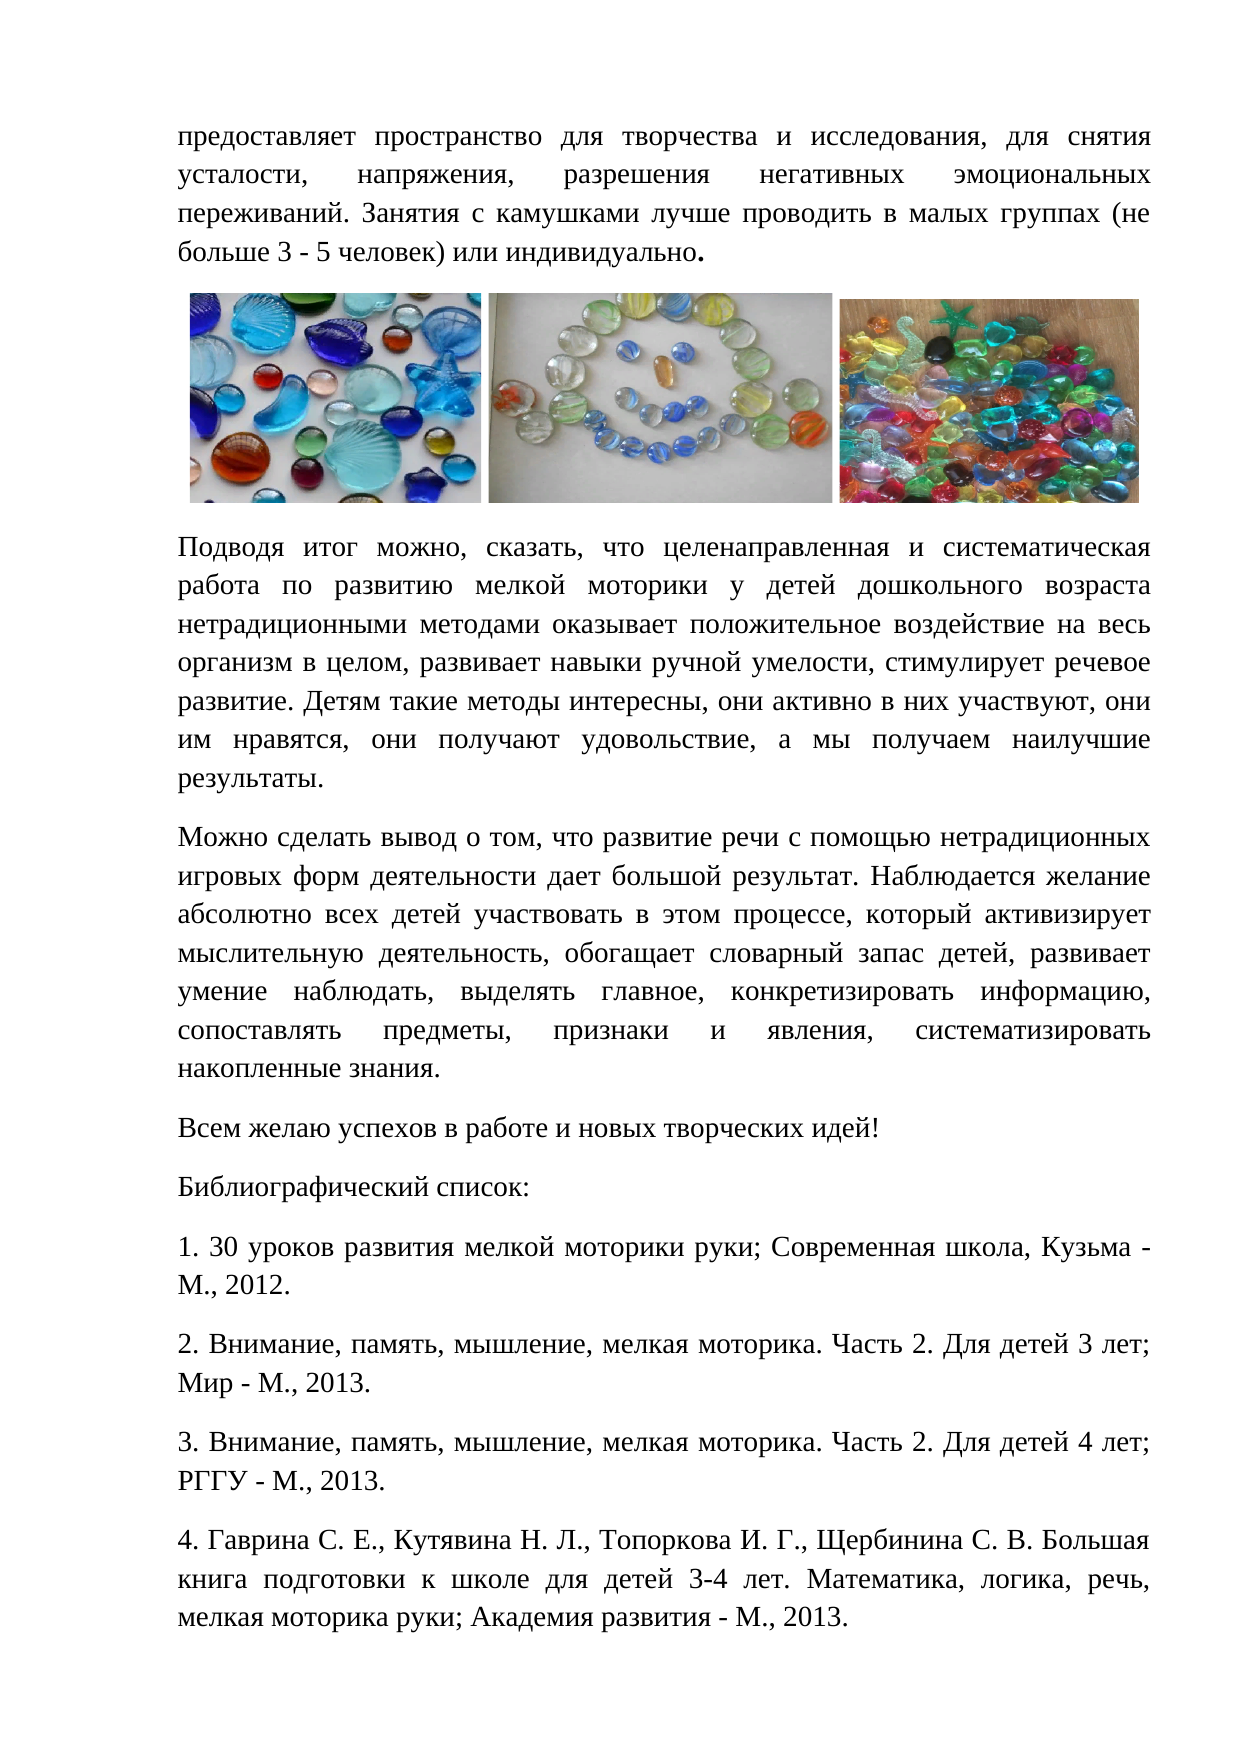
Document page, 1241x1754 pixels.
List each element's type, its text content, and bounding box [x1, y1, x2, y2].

text 2. Внимание, память, мышление, мелкая моторика. Часть 2. Для детей 3 лет; Мир - М., 2013. [177, 1327, 1152, 1399]
picture [189, 293, 482, 503]
text Подводя итог можно, сказать, что целенаправленная и систематическая работа по развитию мелкой моторики у детей дошкольного возраста нетрадиционными методами оказывает положительное воздействие на весь организм в целом, развивает навыки ручной умелости, стимулирует речевое развитие. Детям такие методы интересны, они активно в них участвуют, они им нравятся, они получают удовольствие, а мы получаем наилучшие результаты. [177, 529, 1152, 793]
text Всем желаю успехов в работе и новых творческих идей! [177, 1110, 1152, 1143]
text 4. Гаврина С. Е., Кутявина Н. Л., Топоркова И. Г., Щербинина С. В. Большая книга подготовки к школе для детей 3-4 лет. Математика, логика, речь, мелкая моторика руки; Академия развития - М., 2013. [177, 1522, 1152, 1633]
text Библиографический список: [177, 1169, 1152, 1203]
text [177, 118, 1152, 267]
text 3. Внимание, память, мышление, мелкая моторика. Часть 2. Для детей 4 лет; РГГУ - М., 2013. [177, 1424, 1152, 1497]
picture [839, 299, 1139, 503]
text Можно сделать вывод о том, что развитие речи с помощью нетрадиционных игровых форм деятельности дает большой результат. Наблюдается желание абсолютно всех детей участвовать в этом процессе, который активизирует мыслительную деятельность, обогащает словарный запас детей, развивает умение наблюдать, выделять главное, конкретизировать информацию, сопоставлять предметы, признаки и явления, систематизировать накопленные знания. [177, 819, 1152, 1084]
picture [488, 293, 833, 503]
text 1. 30 уроков развития мелкой моторики руки; Современная школа, Кузьма - М., 2012. [177, 1229, 1152, 1301]
